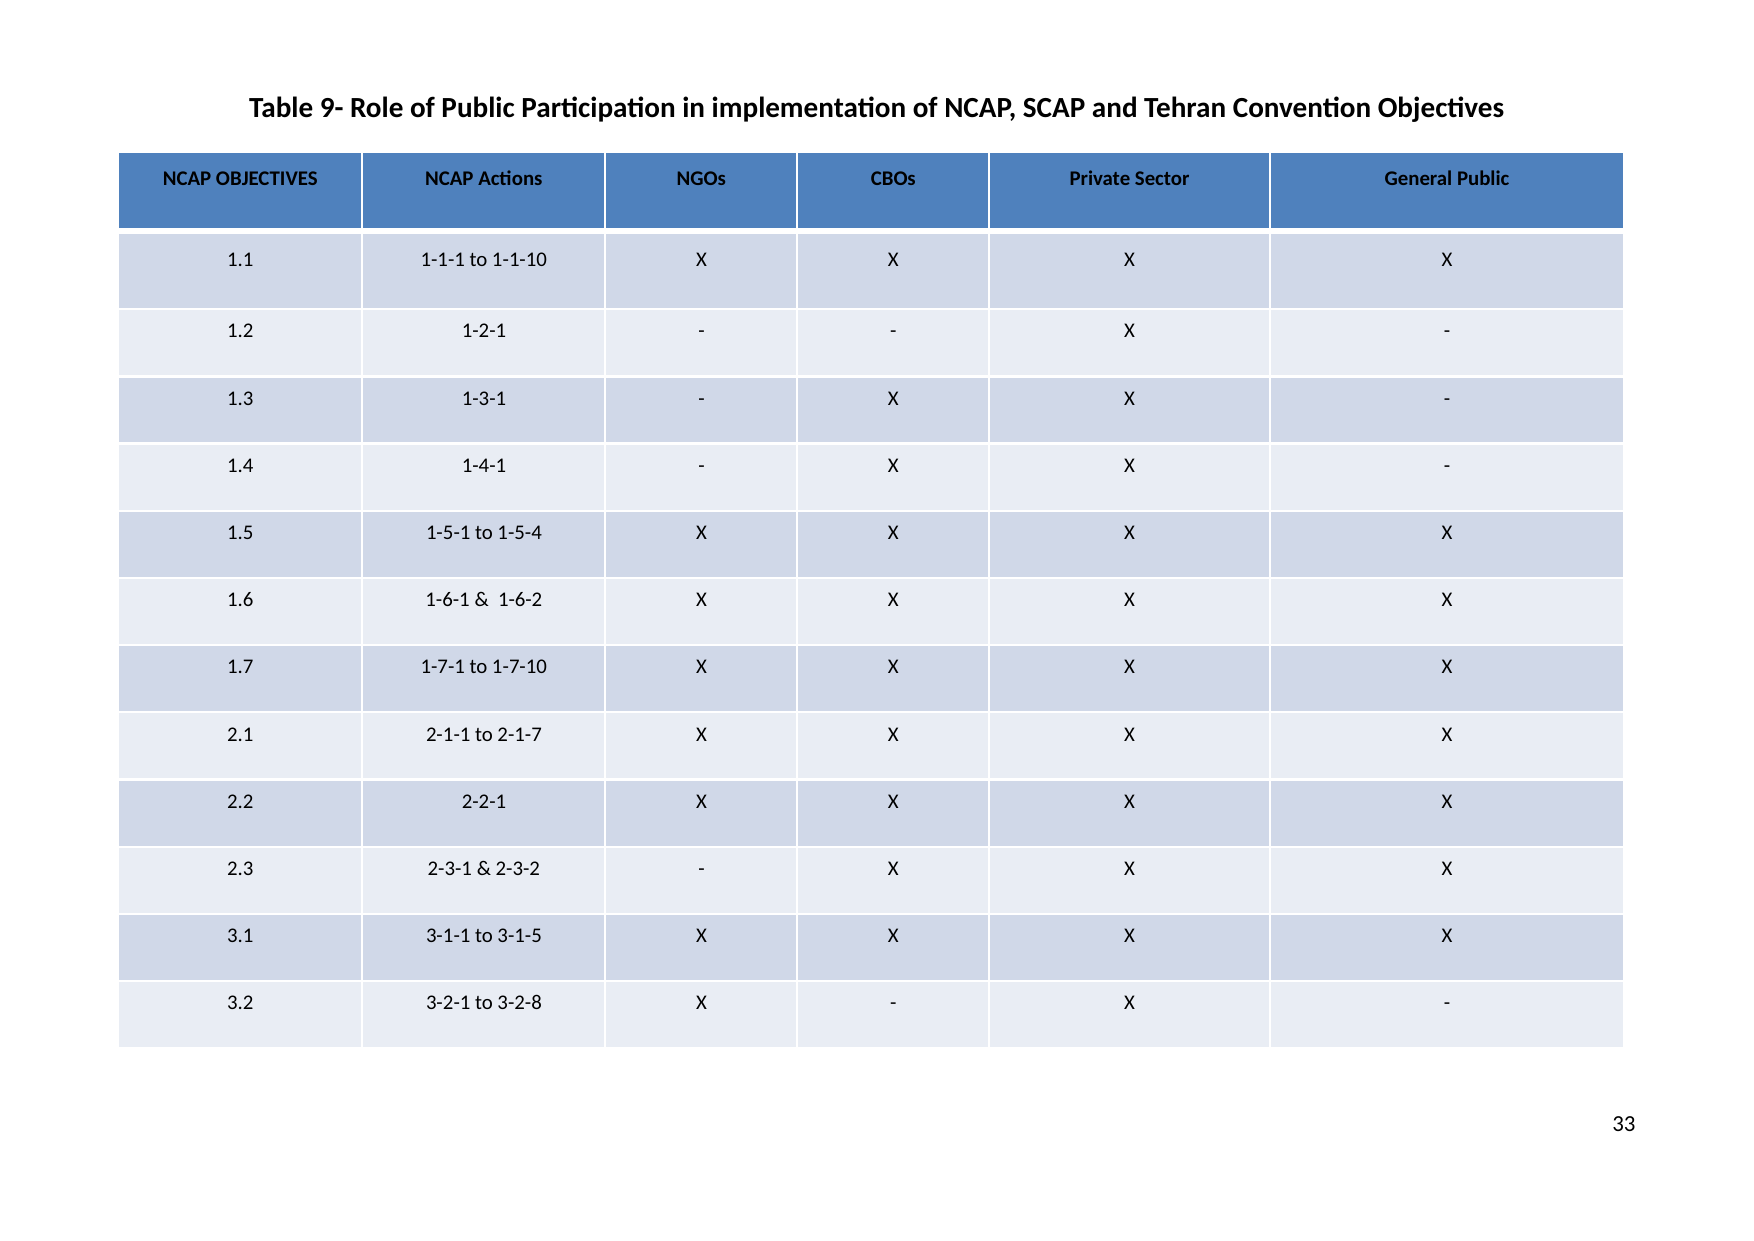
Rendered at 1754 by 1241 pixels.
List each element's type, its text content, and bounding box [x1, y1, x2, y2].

table_cell X [990, 445, 1269, 510]
table_cell 1.7 [119, 646, 361, 711]
table_cell 2-1-1 to 2-1-7 [363, 713, 604, 778]
table_cell 1.3 [119, 378, 361, 442]
table_cell X [606, 234, 796, 308]
table_cell 1-5-1 to 1-5-4 [363, 512, 604, 577]
table_cell X [606, 512, 796, 577]
table_cell 3-1-1 to 3-1-5 [363, 915, 604, 980]
table_cell X [1271, 781, 1623, 846]
table_cell - [798, 310, 988, 375]
table_cell 1-3-1 [363, 378, 604, 442]
table_cell X [990, 781, 1269, 846]
table_cell X [798, 378, 988, 442]
table_cell X [798, 915, 988, 980]
table_cell X [606, 579, 796, 644]
table_cell 3.2 [119, 982, 361, 1047]
table_cell - [798, 982, 988, 1047]
table_cell X [990, 713, 1269, 778]
table_header NCAP Actions [363, 153, 604, 228]
table_cell X [798, 579, 988, 644]
table_cell X [798, 713, 988, 778]
table_cell X [990, 310, 1269, 375]
table_cell - [1271, 378, 1623, 442]
table_cell X [990, 915, 1269, 980]
table_cell X [798, 646, 988, 711]
table_cell X [798, 445, 988, 510]
table_cell 2.1 [119, 713, 361, 778]
table_cell 1-6-1 & 1-6-2 [363, 579, 604, 644]
table_cell X [606, 781, 796, 846]
table_cell X [1271, 713, 1623, 778]
table_cell 1.5 [119, 512, 361, 577]
table_cell X [798, 512, 988, 577]
table_cell 1-1-1 to 1-1-10 [363, 234, 604, 308]
table_cell 2-2-1 [363, 781, 604, 846]
table_cell X [1271, 646, 1623, 711]
table_cell X [1271, 579, 1623, 644]
table_cell X [990, 234, 1269, 308]
table_cell 1-7-1 to 1-7-10 [363, 646, 604, 711]
table_cell X [798, 781, 988, 846]
table_cell 1.2 [119, 310, 361, 375]
text Table 9- Role of Public Participation in implementation of NCAP, SCAP and Tehran Convention Objectives [119, 89, 1635, 124]
table_header CBOs [798, 153, 988, 228]
table_cell 1.1 [119, 234, 361, 308]
table_cell X [606, 915, 796, 980]
table_cell 2.3 [119, 848, 361, 913]
table_cell 2-3-1 & 2-3-2 [363, 848, 604, 913]
table_cell - [606, 848, 796, 913]
table_cell X [990, 579, 1269, 644]
table_cell X [798, 234, 988, 308]
table_cell 3-2-1 to 3-2-8 [363, 982, 604, 1047]
table_cell X [990, 982, 1269, 1047]
table_cell X [1271, 512, 1623, 577]
table_cell 1.6 [119, 579, 361, 644]
table_header Private Sector [990, 153, 1269, 228]
table_cell X [1271, 915, 1623, 980]
table_header NGOs [606, 153, 796, 228]
table_cell - [606, 445, 796, 510]
table_cell 3.1 [119, 915, 361, 980]
table_cell - [1271, 982, 1623, 1047]
table_cell X [990, 848, 1269, 913]
table_cell X [990, 646, 1269, 711]
table_cell X [1271, 848, 1623, 913]
table_cell - [606, 378, 796, 442]
table_cell X [990, 512, 1269, 577]
table_cell - [606, 310, 796, 375]
table_cell X [798, 848, 988, 913]
table_cell - [1271, 310, 1623, 375]
table_cell X [606, 982, 796, 1047]
table_cell X [990, 378, 1269, 442]
table_header NCAP OBJECTIVES [119, 153, 361, 228]
table_cell X [606, 646, 796, 711]
table_cell 1-2-1 [363, 310, 604, 375]
table_cell 1.4 [119, 445, 361, 510]
table_cell 2.2 [119, 781, 361, 846]
table_header General Public [1271, 153, 1623, 228]
table_cell - [1271, 445, 1623, 510]
table_cell X [606, 713, 796, 778]
table_cell 1-4-1 [363, 445, 604, 510]
table_cell X [1271, 234, 1623, 308]
